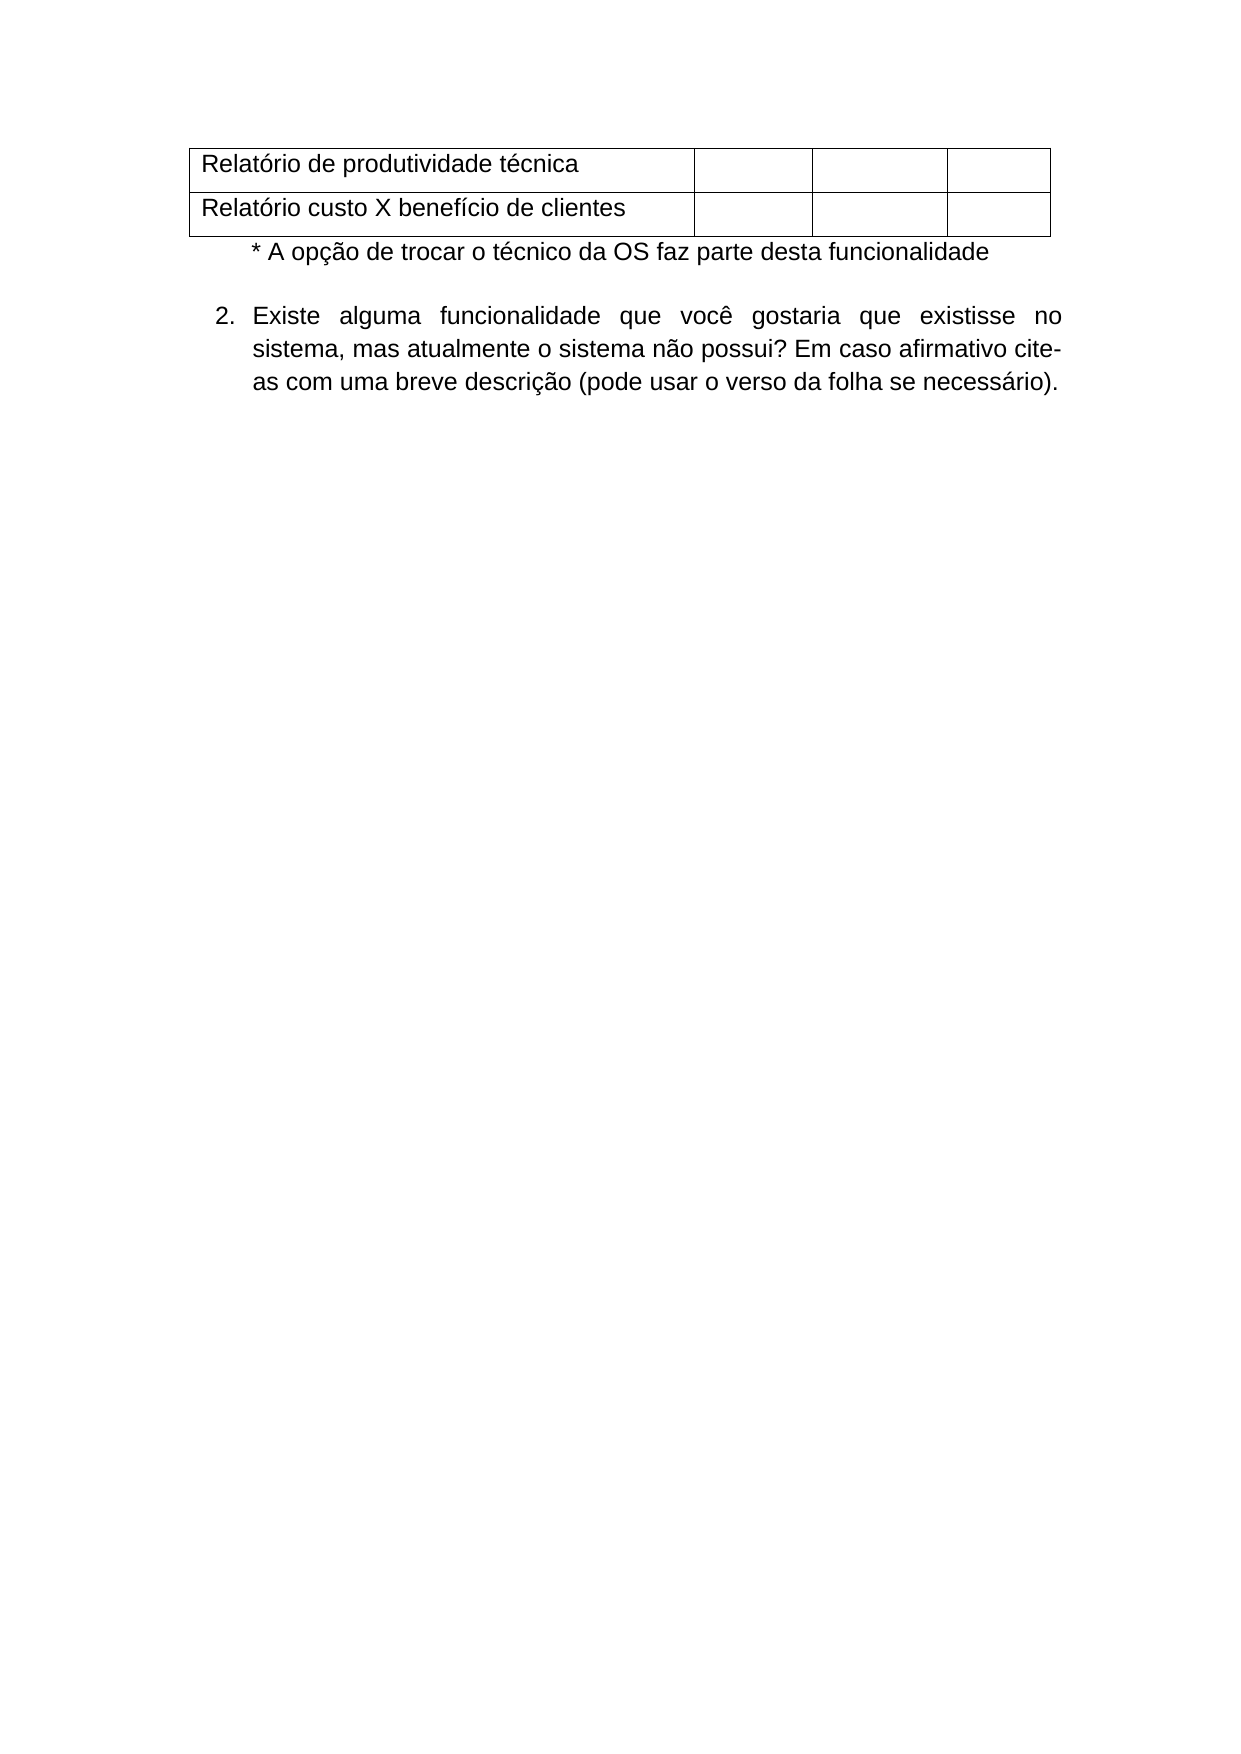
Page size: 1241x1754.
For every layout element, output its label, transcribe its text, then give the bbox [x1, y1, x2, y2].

table_cell [695, 193, 812, 236]
table_cell [948, 193, 1050, 236]
table_cell [948, 149, 1050, 192]
table_cell Relatório custo X benefício de clientes [190, 193, 694, 236]
text * A opção de trocar o técnico da OS faz parte desta funcionalidade [177, 237, 1063, 266]
table_cell Relatório de produtividade técnica [190, 149, 694, 192]
table_cell [813, 149, 947, 192]
table_cell [813, 193, 947, 236]
table_cell [695, 149, 812, 192]
list Existe alguma funcionalidade que você gostaria que existisse no sistema, mas atualmente o sistema não possui? Em caso afirmativo cite-as com uma breve descrição (pode usar o verso da folha se necessário). [215, 301, 1063, 396]
